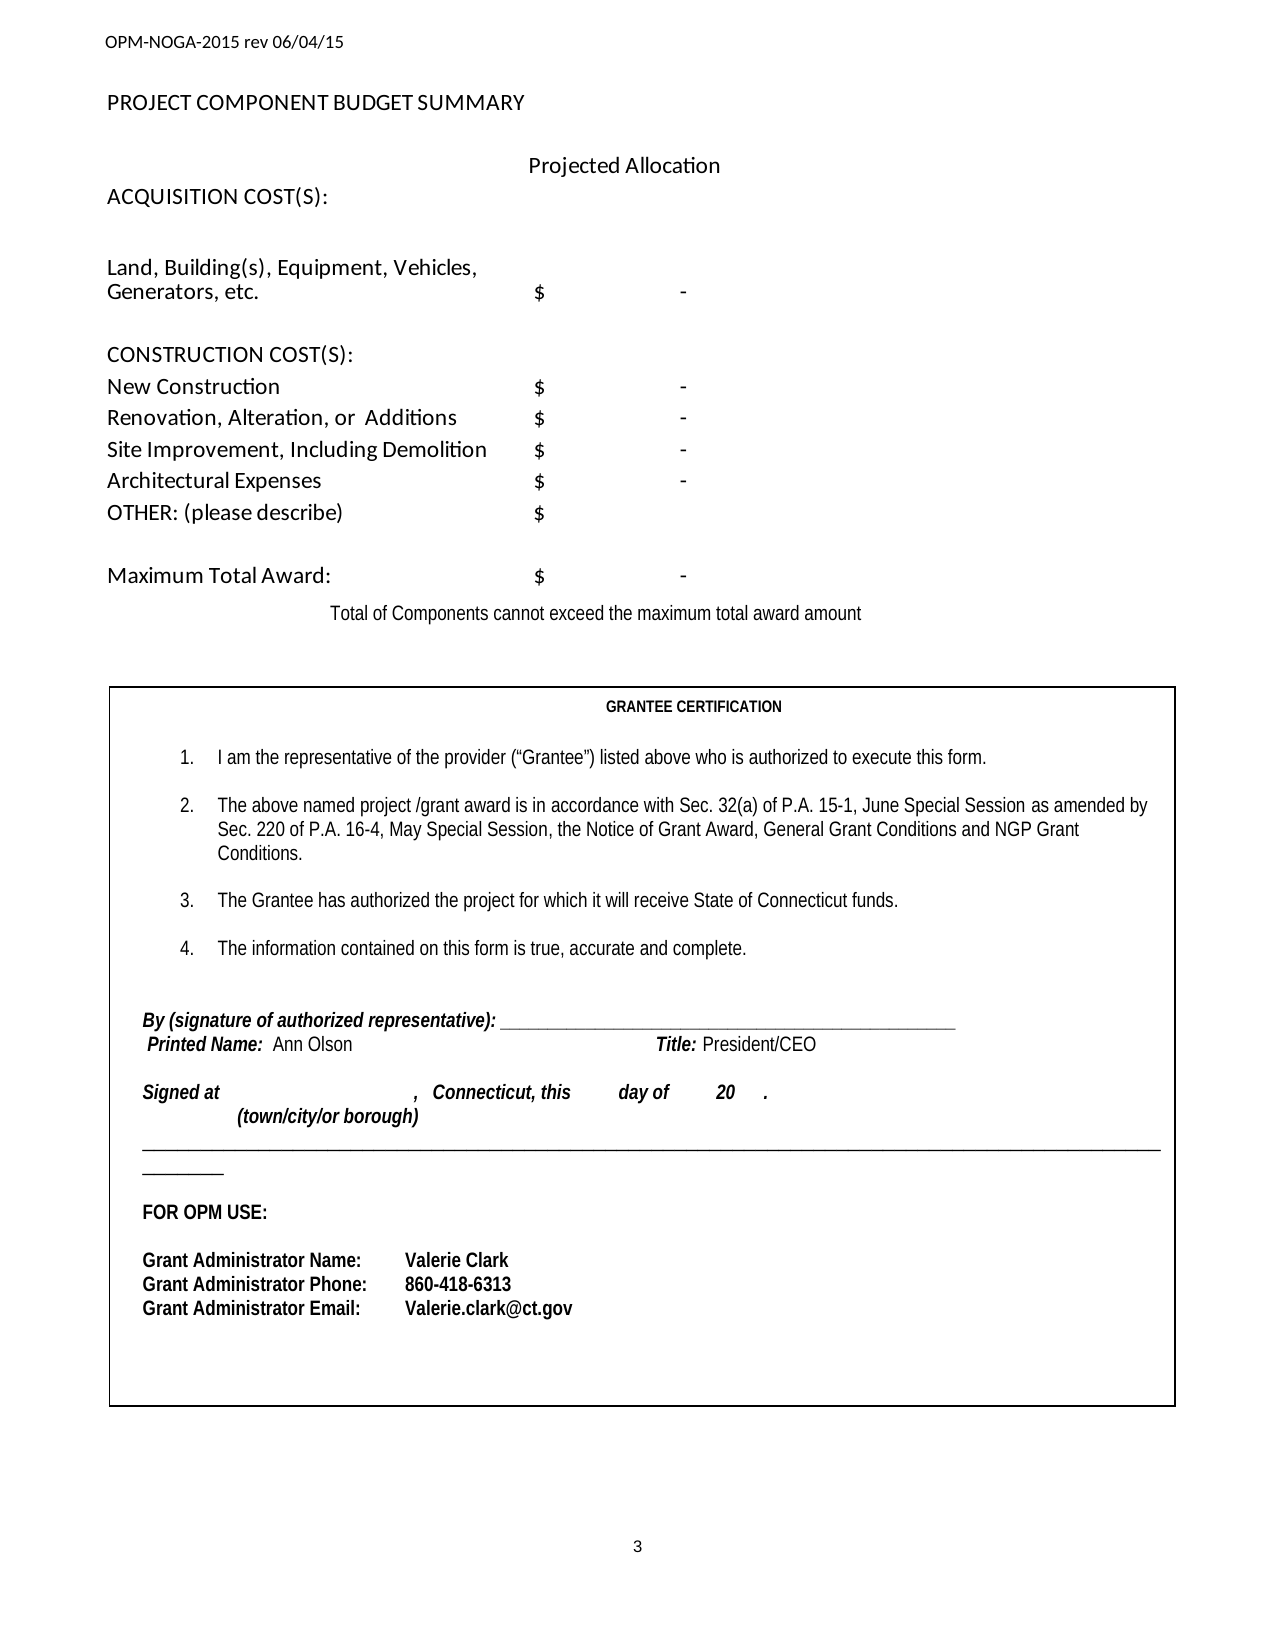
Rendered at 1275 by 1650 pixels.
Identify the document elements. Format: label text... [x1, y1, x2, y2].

list The above named project /grant award is in accordance with Sec. 32(a) of P.A. 15-1, June Special Session as amended by Sec. 220 of P.A. 16-4, May Special Session, the Notice of Grant Award, General Grant Conditions and NGP Grant Conditions. [180, 792, 1170, 864]
text (town/city/or borough) [142, 1104, 1170, 1128]
text Grant Administrator Phone: 860-418-6313 [142, 1272, 1170, 1296]
list I am the representative of the provider (“Grantee”) listed above who is authorized to execute this form. [180, 744, 1170, 768]
text Printed Name: Ann Olson Title: President/CEO [142, 1032, 1170, 1056]
text Grant Administrator Email: Valerie.clark@ct.gov [142, 1296, 1170, 1319]
text FOR OPM USE: [142, 1200, 1170, 1224]
text _______________________________________________________________________________________________ [142, 1128, 1170, 1176]
list The Grantee has authorized the project for which it will receive State of Connecticut funds. [180, 888, 1170, 912]
text Grant Administrator Name: Valerie Clark [142, 1248, 1170, 1272]
text By (signature of authorized representative): ________________________________________________ [142, 1008, 1170, 1032]
text Signed at , Connecticut, this day of 20 . [142, 1080, 1170, 1104]
text Total of Components cannot exceed the maximum total award amount [105, 601, 1170, 625]
list The information contained on this form is true, accurate and complete. [180, 936, 1170, 960]
list GRANTEE CERTIFICATION [217, 697, 1170, 716]
